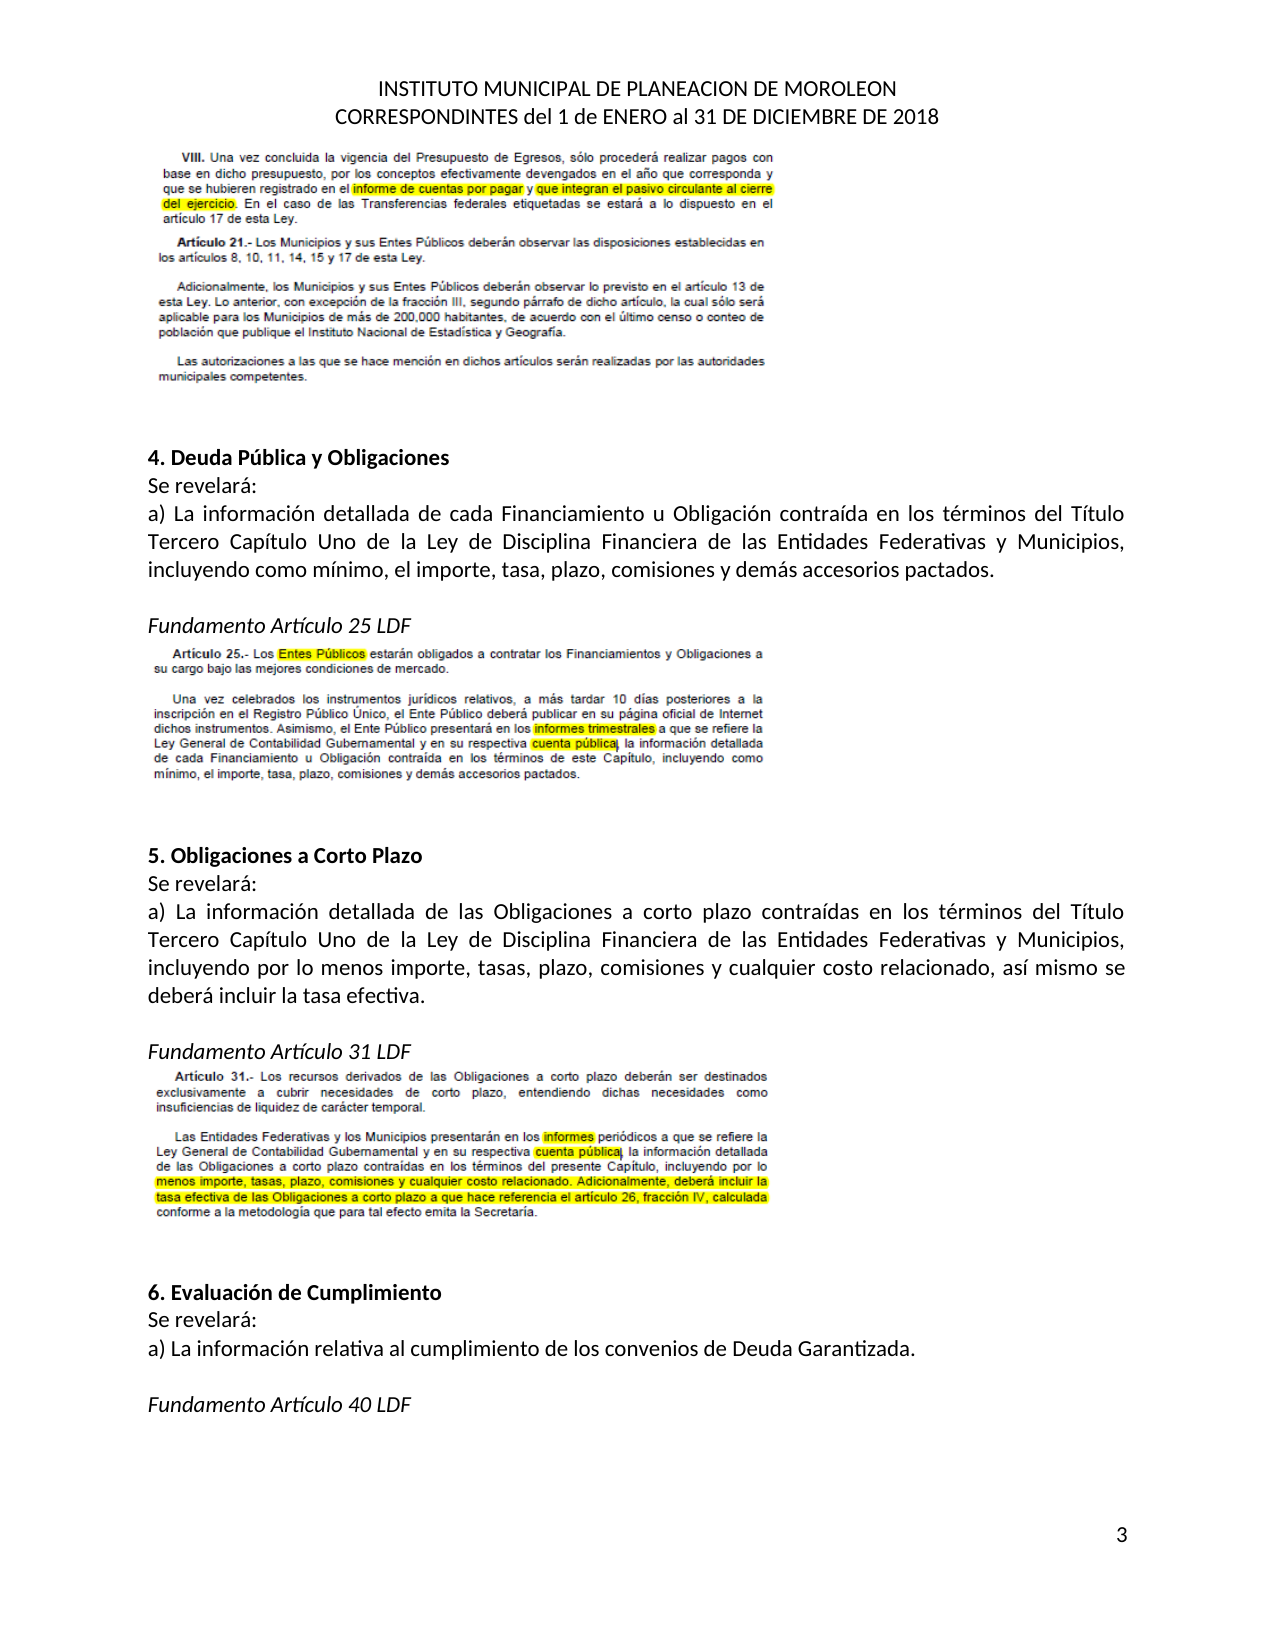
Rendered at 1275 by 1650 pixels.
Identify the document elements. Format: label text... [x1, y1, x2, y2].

text Fundamento Artículo 31 LDF [148, 1037, 1127, 1065]
text a) La información relativa al cumplimiento de los convenios de Deuda Garantizada. [148, 1334, 1127, 1362]
text 5. Obligaciones a Corto Plazo [148, 841, 1127, 869]
text Fundamento Artículo 40 LDF [148, 1390, 1127, 1418]
picture [147, 639, 767, 785]
text a) La información detallada de las Obligaciones a corto plazo contraídas en los términos del Título Tercero Capítulo Uno de la Ley de Disciplina Financiera de las Entidades Federativas y Municipios, incluyendo por lo menos importe, tasas, plazo, comisiones y cualquier costo relacionado, así mismo se deberá incluir la tasa efectiva. [148, 897, 1127, 1009]
text 6. Evaluación de Cumplimiento [148, 1278, 1127, 1306]
picture [147, 1065, 776, 1222]
text Se revelará: [148, 869, 1127, 897]
picture [147, 147, 779, 387]
text a) La información detallada de cada Financiamiento u Obligación contraída en los términos del Título Tercero Capítulo Uno de la Ley de Disciplina Financiera de las Entidades Federativas y Municipios, incluyendo como mínimo, el importe, tasa, plazo, comisiones y demás accesorios pactados. [148, 499, 1127, 583]
text Se revelará: [148, 1306, 1127, 1334]
text 4. Deuda Pública y Obligaciones [148, 443, 1127, 471]
text Se revelará: [148, 471, 1127, 499]
text Fundamento Artículo 25 LDF [148, 611, 1127, 639]
